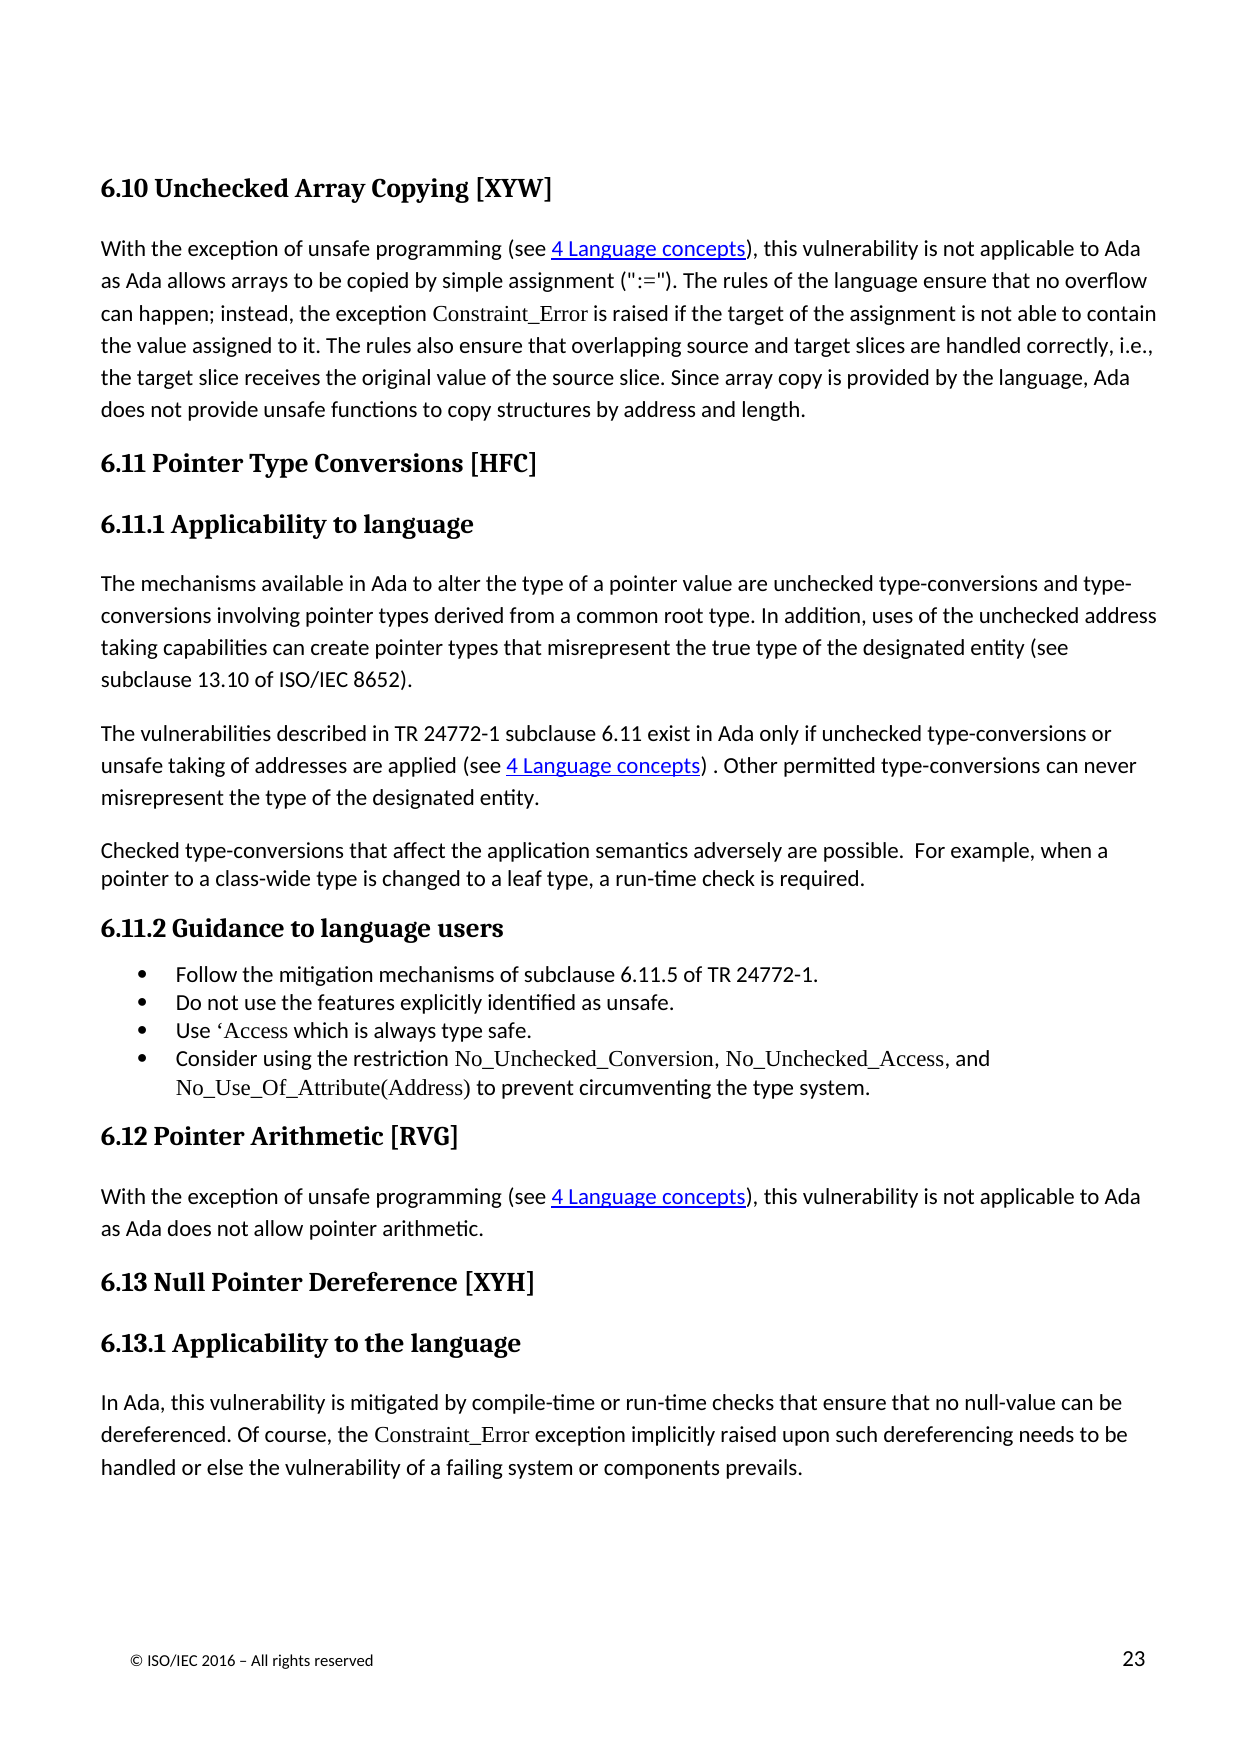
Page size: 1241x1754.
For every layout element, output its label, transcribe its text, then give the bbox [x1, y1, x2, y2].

subtitle 6.11.2 Guidance to language users [101, 913, 1164, 944]
list Consider using the restriction No_Unchecked_Conversion, No_Unchecked_Access, and No_Use_Of_Attribute(Address) to prevent circumventing the type system. [138, 1044, 1164, 1101]
text In Ada, this vulnerability is mitigated by compile-time or run-time checks that ensure that no null-value can be dereferenced. Of course, the Constraint_Error exception implicitly raised upon such dereferencing needs to be handled or else the vulnerability of a failing system or components prevails. [101, 1388, 1164, 1481]
text The mechanisms available in Ada to alter the type of a pointer value are unchecked type-conversions and type-conversions involving pointer types derived from a common root type. In addition, uses of the unchecked address taking capabilities can create pointer types that misrepresent the true type of the designated entity (see subclause 13.10 of ISO/IEC 8652). [101, 569, 1164, 694]
subtitle 6.10 Unchecked Array Copying [XYW] [101, 173, 1164, 205]
text Checked type-conversions that affect the application semantics adversely are possible. For example, when a pointer to a class-wide type is changed to a leaf type, a run-time check is required. [101, 836, 1164, 892]
text With the exception of unsafe programming (see 4 Language concepts), this vulnerability is not applicable to Ada as Ada allows arrays to be copied by simple assignment (":="). The rules of the language ensure that no overflow can happen; instead, the exception Constraint_Error is raised if the target of the assignment is not able to contain the value assigned to it. The rules also ensure that overlapping source and target slices are handled correctly, i.e., the target slice receives the original value of the source slice. Since array copy is provided by the language, Ada does not provide unsafe functions to copy structures by address and length. [101, 234, 1164, 423]
subtitle 6.11.1 Applicability to language [101, 509, 1164, 540]
subtitle 6.12 Pointer Arithmetic [RVG] [101, 1121, 1164, 1153]
list Do not use the features explicitly identified as unsafe. [138, 988, 1164, 1017]
subtitle 6.13 Null Pointer Dereference [XYH] [101, 1267, 1164, 1298]
list Use ‘Access which is always type safe. [138, 1017, 1164, 1044]
subtitle 6.13.1 Applicability to the language [101, 1328, 1164, 1359]
text With the exception of unsafe programming (see 4 Language concepts), this vulnerability is not applicable to Ada as Ada does not allow pointer arithmetic. [101, 1182, 1164, 1242]
text The vulnerabilities described in TR 24772-1 subclause 6.11 exist in Ada only if unchecked type-conversions or unsafe taking of addresses are applied (see 4 Language concepts) . Other permitted type-conversions can never misrepresent the type of the designated entity. [101, 719, 1164, 811]
subtitle 6.11 Pointer Type Conversions [HFC] [101, 448, 1164, 479]
list Follow the mitigation mechanisms of subclause 6.11.5 of TR 24772-1. [138, 961, 1164, 988]
